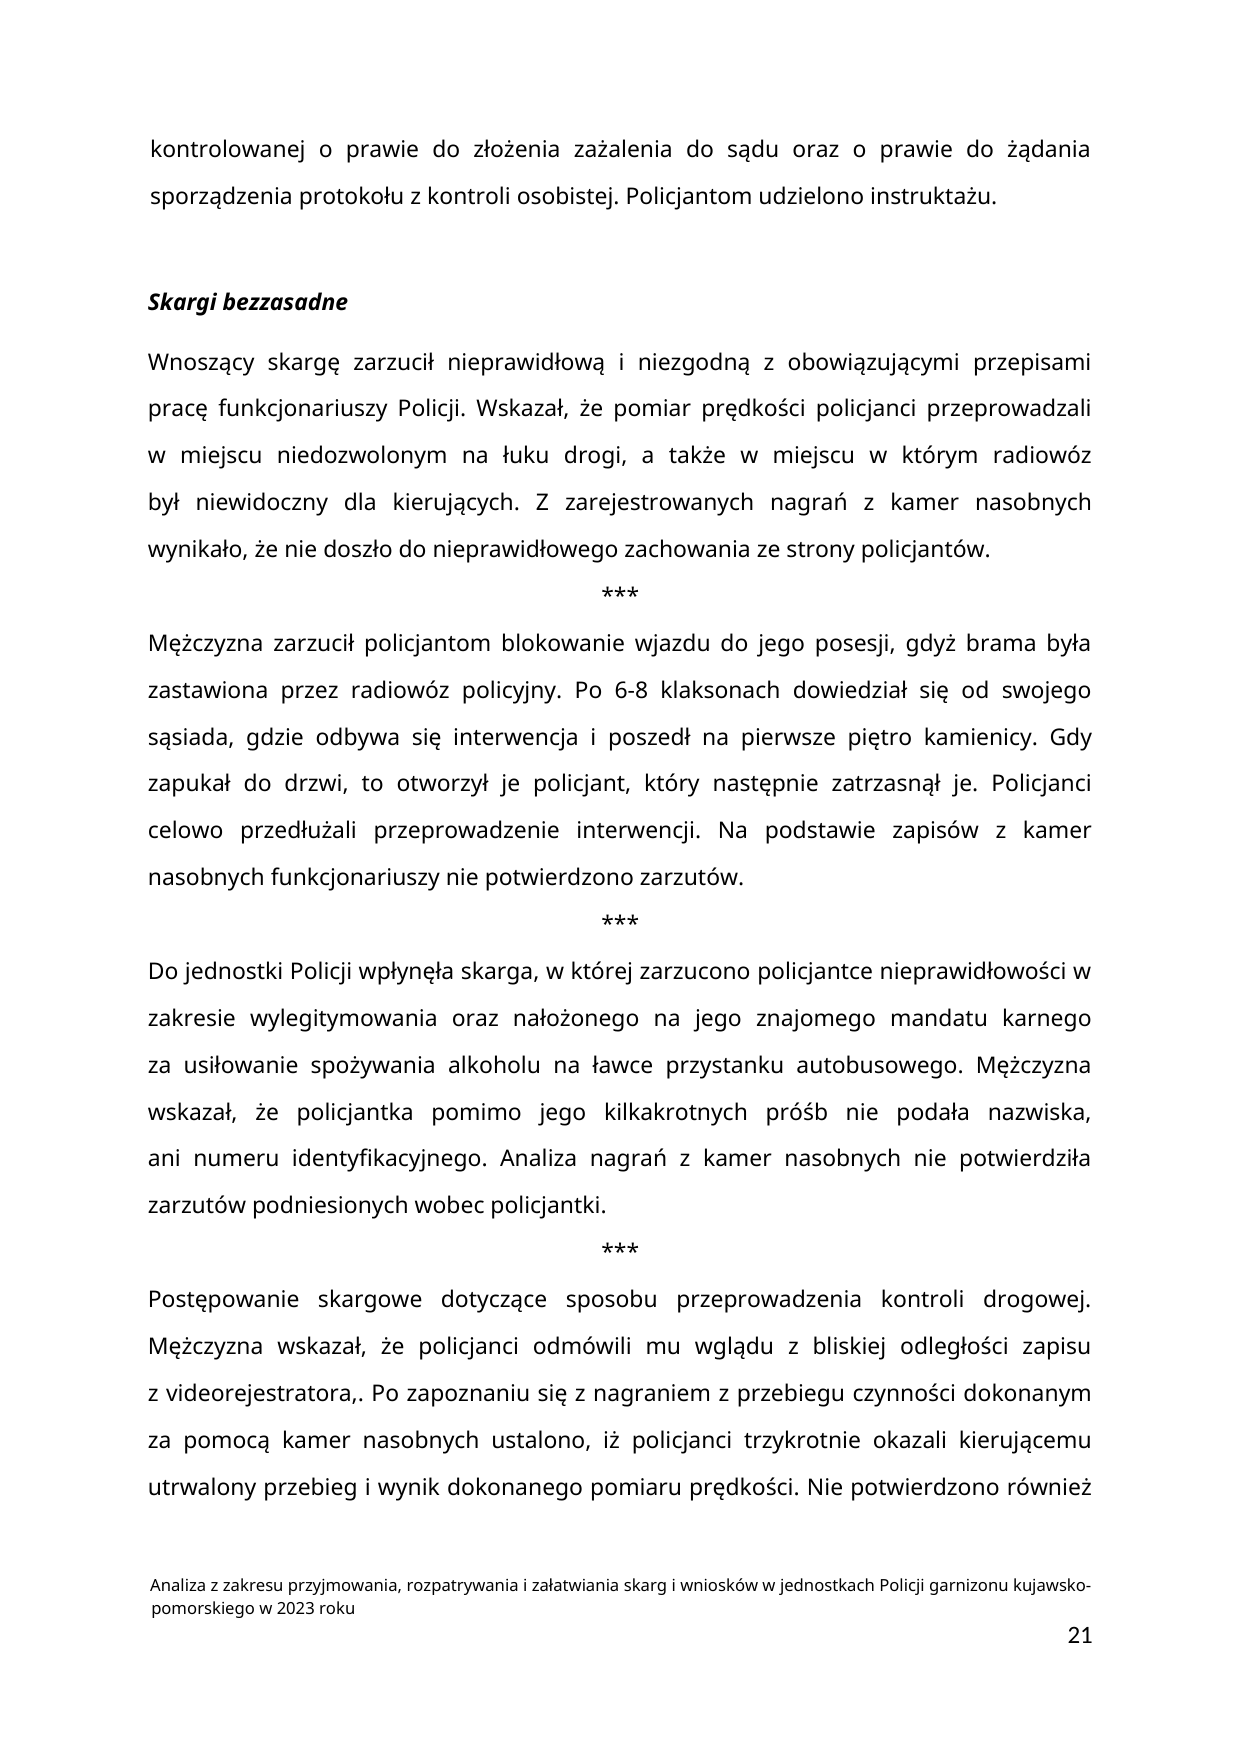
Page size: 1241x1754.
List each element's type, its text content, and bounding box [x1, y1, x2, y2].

text *** [148, 580, 1093, 611]
text Mężczyzna zarzucił policjantom blokowanie wjazdu do jego posesji, gdyż brama była zastawiona przez radiowóz policyjny. Po 6-8 klaksonach dowiedział się od swojego sąsiada, gdzie odbywa się interwencja i poszedł na pierwsze piętro kamienicy. Gdy zapukał do drzwi, to otworzył je policjant, który następnie zatrzasnął je. Policjanci celowo przedłużali przeprowadzenie interwencji. Na podstawie zapisów z kamer nasobnych funkcjonariuszy nie potwierdzono zarzutów. [148, 627, 1093, 892]
text *** [148, 908, 1093, 939]
text Skargi bezzasadne [148, 286, 1093, 317]
text Do jednostki Policji wpłynęła skarga, w której zarzucono policjantce nieprawidłowości w zakresie wylegitymowania oraz nałożonego na jego znajomego mandatu karnego za usiłowanie spożywania alkoholu na ławce przystanku autobusowego. Mężczyzna wskazał, że policjantka pomimo jego kilkakrotnych próśb nie podała nazwiska, ani numeru identyfikacyjnego. Analiza nagrań z kamer nasobnych nie potwierdziła zarzutów podniesionych wobec policjantki. [148, 955, 1093, 1220]
text Wnoszący skargę zarzucił nieprawidłową i niezgodną z obowiązującymi przepisami pracę funkcjonariuszy Policji. Wskazał, że pomiar prędkości policjanci przeprowadzali w miejscu niedozwolonym na łuku drogi, a także w miejscu w którym radiowóz był niewidoczny dla kierujących. Z zarejestrowanych nagrań z kamer nasobnych wynikało, że nie doszło do nieprawidłowego zachowania ze strony policjantów. [148, 345, 1093, 564]
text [148, 1283, 1093, 1502]
text *** [148, 1236, 1093, 1267]
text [150, 133, 1093, 211]
